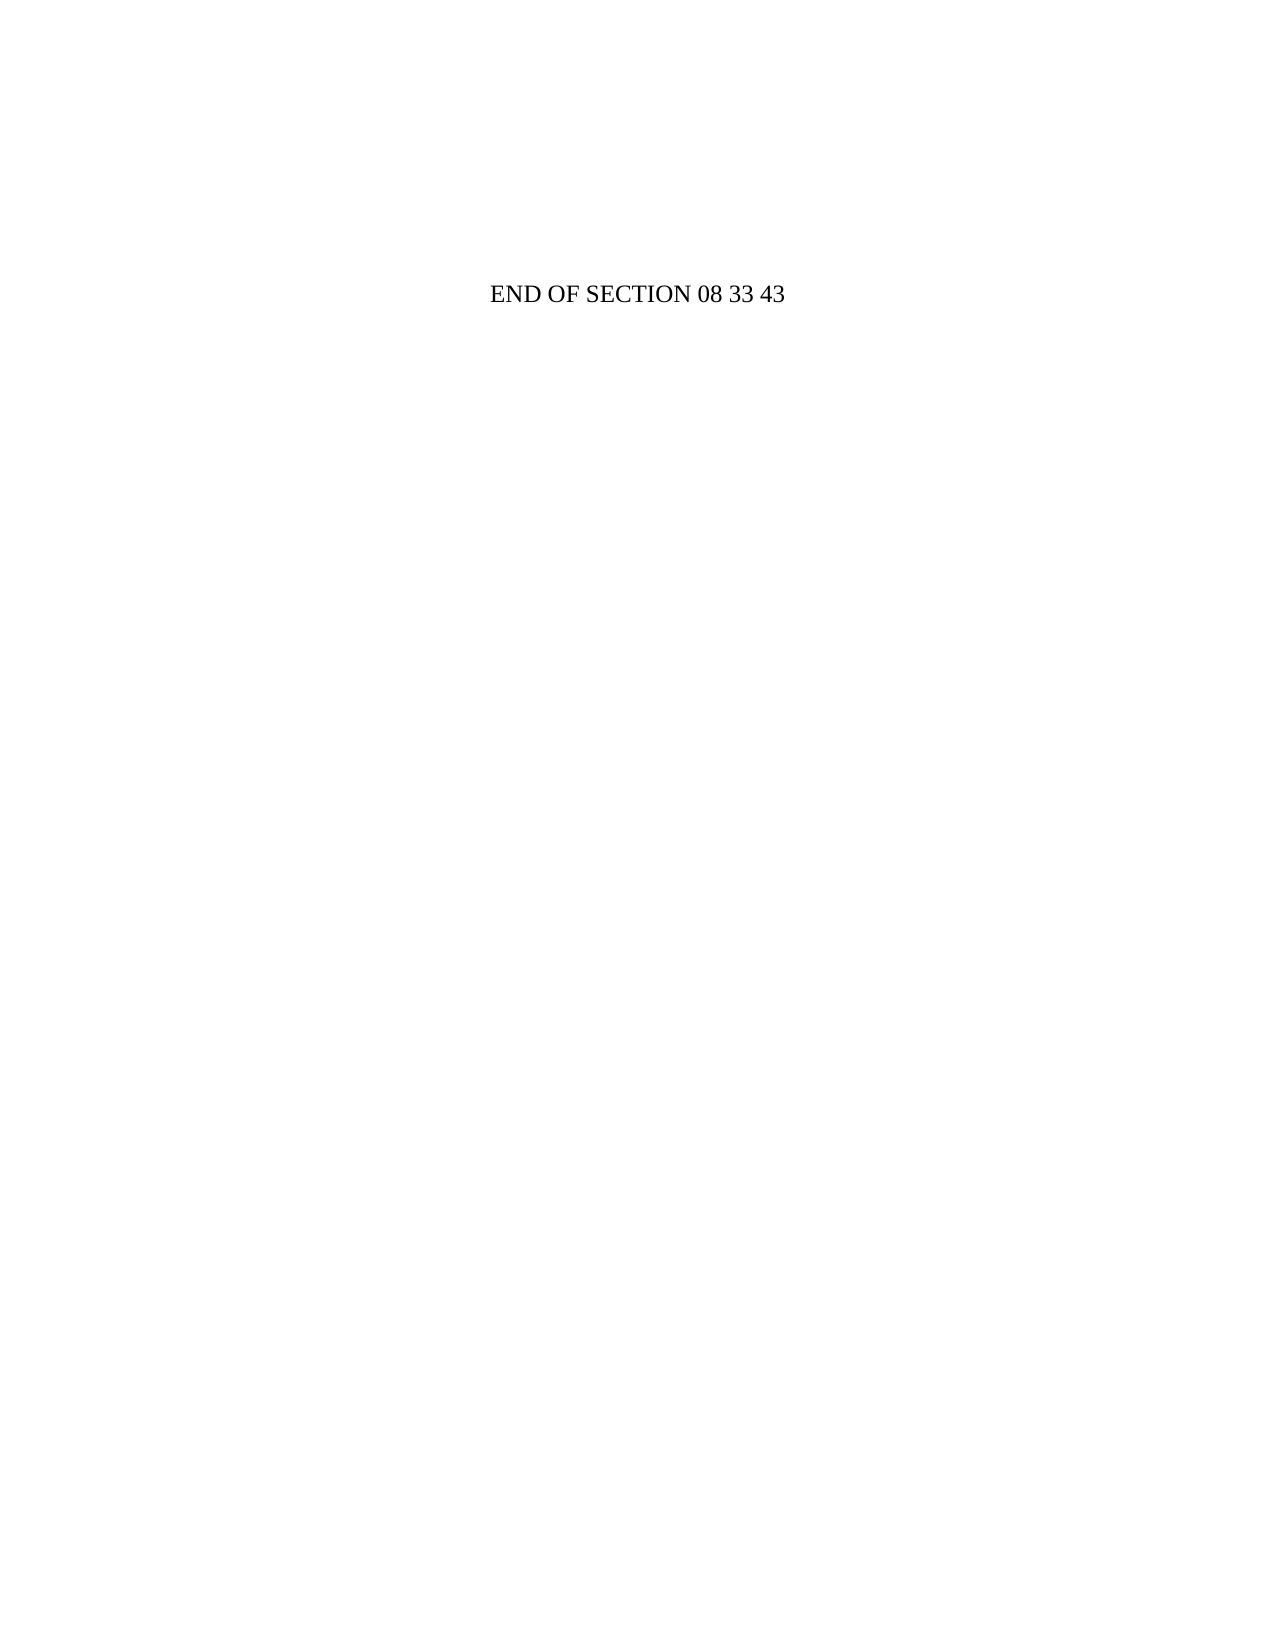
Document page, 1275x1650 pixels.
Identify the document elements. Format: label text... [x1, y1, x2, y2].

text END OF SECTION 08 33 43 [187, 279, 1087, 308]
